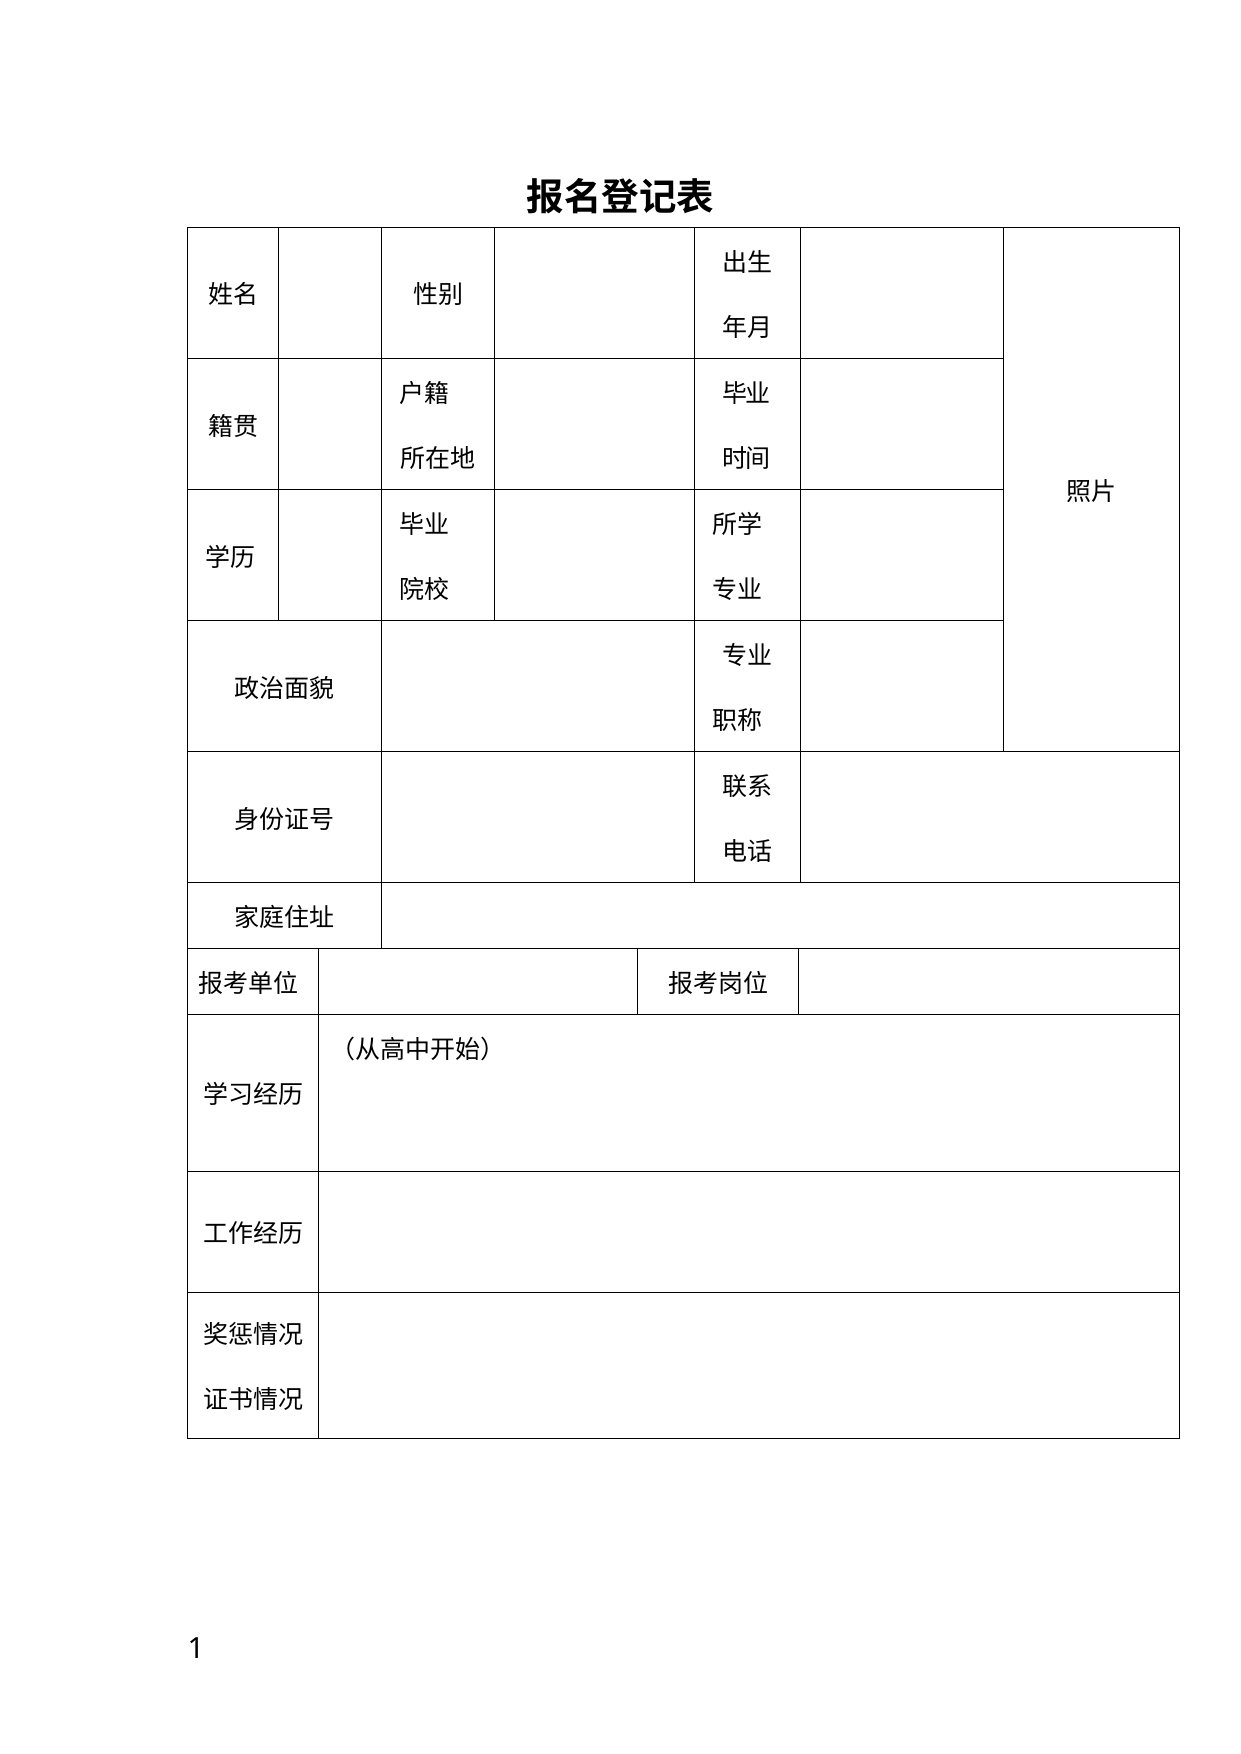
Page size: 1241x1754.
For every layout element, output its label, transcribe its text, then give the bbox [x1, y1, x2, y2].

table_header [495, 228, 694, 358]
table_cell 政治面貌 [188, 621, 381, 751]
table_cell [382, 752, 694, 882]
table_cell [801, 752, 1179, 882]
table_cell 户籍 所在地 [382, 359, 494, 489]
table_cell 所学 专业 [695, 490, 800, 620]
table_cell 报考岗位 [638, 949, 798, 1014]
table_header [279, 228, 381, 358]
table_cell [319, 949, 637, 1014]
table_cell [495, 490, 694, 620]
table_cell （从高中开始） [319, 1015, 1179, 1171]
table_cell [319, 1172, 1179, 1292]
table_cell [801, 490, 1003, 620]
text 报名登记表 [187, 162, 1053, 227]
table_cell [801, 621, 1003, 751]
table_cell 毕业 院校 [382, 490, 494, 620]
table_cell 奖惩情况 证书情况 [188, 1293, 318, 1437]
table_cell [801, 359, 1003, 489]
table_header 出生 年月 [695, 228, 800, 358]
table_cell 专业 职称 [695, 621, 800, 751]
table_cell 学历 [188, 490, 278, 620]
table_cell 籍贯 [188, 359, 278, 489]
table_cell [319, 1293, 1179, 1437]
table_cell [799, 949, 1179, 1014]
table_cell 毕业 时间 [695, 359, 800, 489]
table_cell [382, 621, 694, 751]
table_header [801, 228, 1003, 358]
table_cell [279, 359, 381, 489]
table_cell 家庭住址 [188, 883, 381, 948]
table_header 姓名 [188, 228, 278, 358]
table_cell [382, 883, 1179, 948]
table_cell [495, 359, 694, 489]
table_cell 学习经历 [188, 1015, 318, 1171]
table_header 性别 [382, 228, 494, 358]
table_cell 身份证号 [188, 752, 381, 882]
table_cell 工作经历 [188, 1172, 318, 1292]
table_cell 联系 电话 [695, 752, 800, 882]
table_header 照片 [1004, 228, 1179, 751]
table_cell 报考单位 [188, 949, 318, 1014]
table_cell [279, 490, 381, 620]
